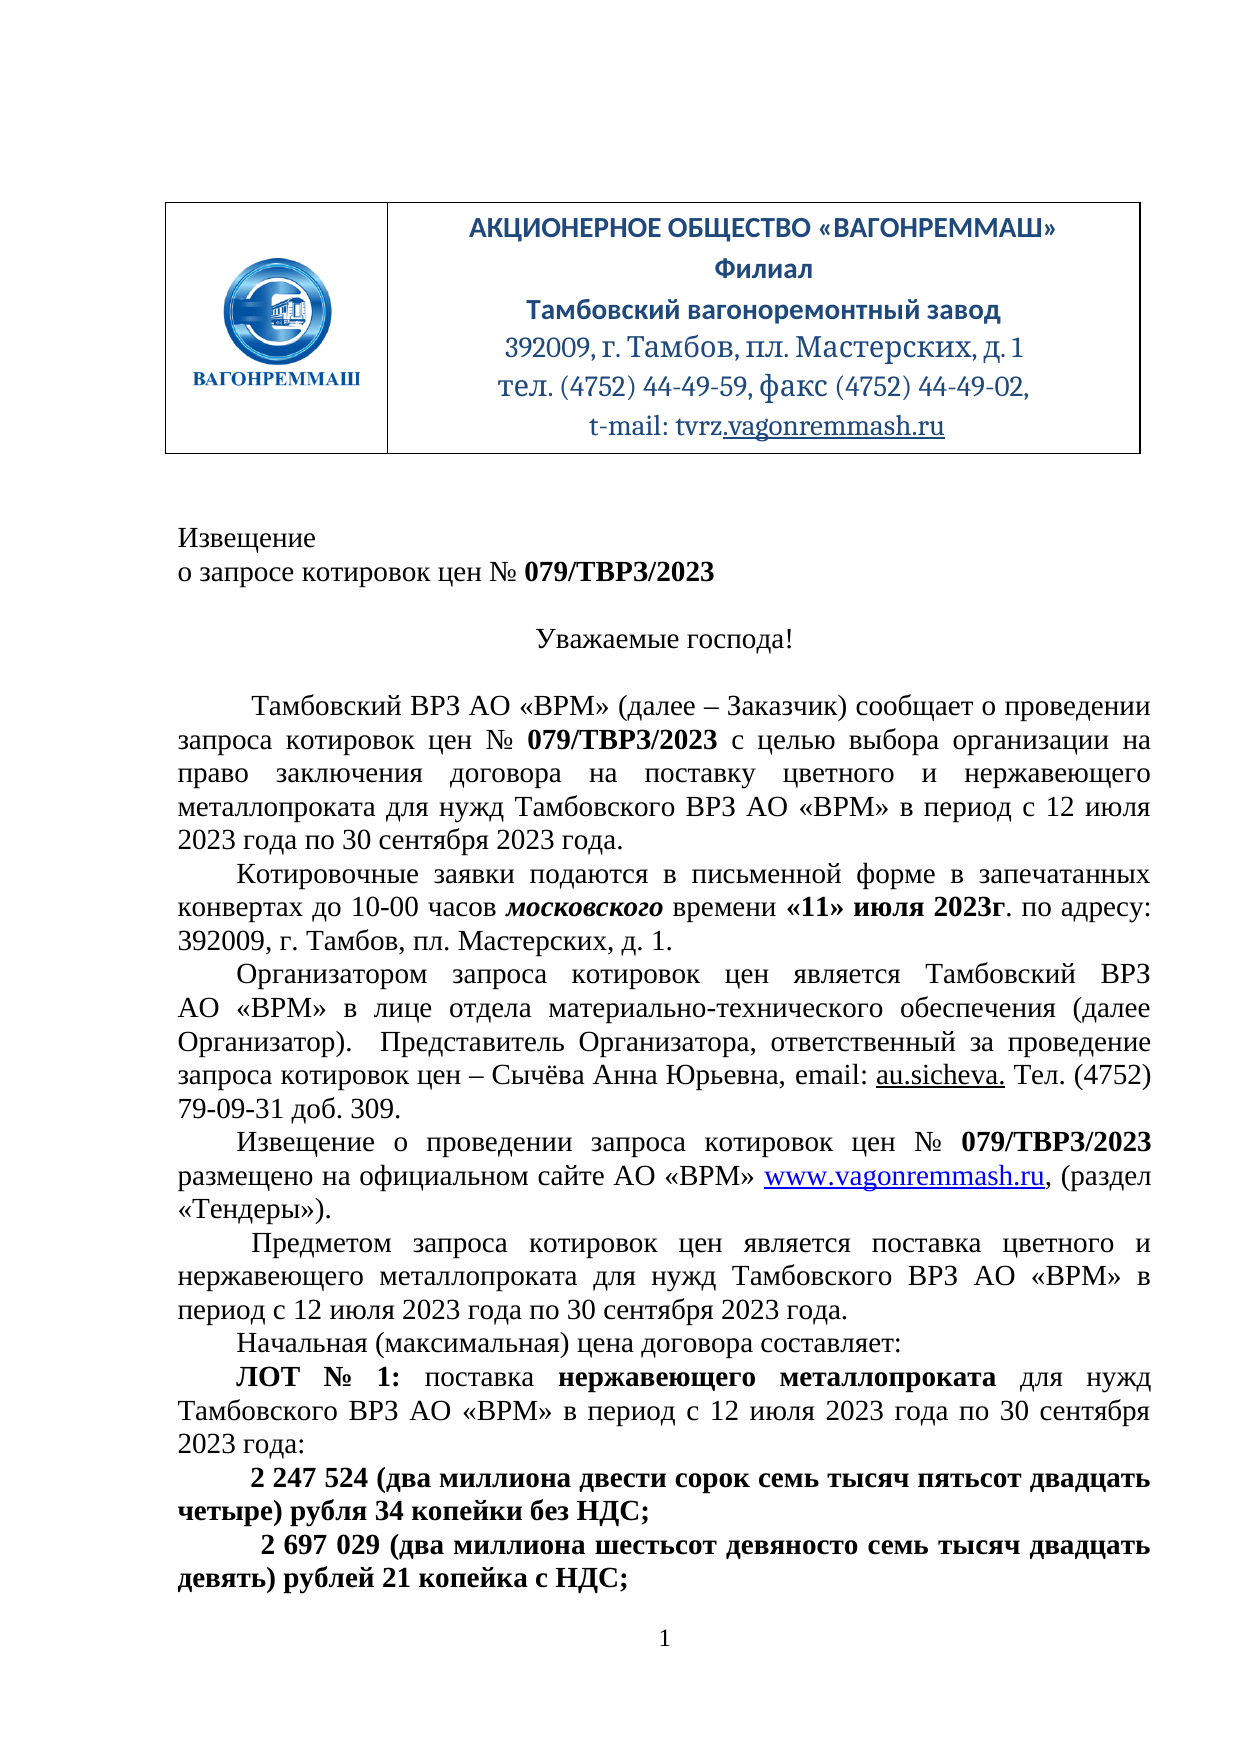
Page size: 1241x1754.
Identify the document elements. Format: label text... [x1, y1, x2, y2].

text Организатором запроса котировок цен является Тамбовский ВРЗ АО «ВРМ» в лице отдела материально-технического обеспечения (далее Организатор). Представитель Организатора, ответственный за проведение запроса котировок цен – Сычёва Анна Юрьевна, email: au.sicheva. Тел. (4752) 79-09-31 доб. 309. [177, 957, 1152, 1124]
text Извещение о проведении запроса котировок цен № 079/ТВРЗ/2023 размещено на официальном сайте АО «ВРМ» www.vagonremmash.ru, (раздел «Тендеры»). [177, 1124, 1152, 1225]
text Начальная (максимальная) цена договора составляет: [177, 1326, 1152, 1359]
text Предметом запроса котировок цен является поставка цветного и нержавеющего металлопроката для нужд Тамбовского ВРЗ АО «ВРМ» в период с 12 июля 2023 года по 30 сентября 2023 года. [177, 1225, 1152, 1326]
text 2 697 029 (два миллиона шестьсот девяносто семь тысяч двадцать девять) рублей 21 копейка с НДС; [177, 1527, 1152, 1594]
text Извещение [177, 521, 1152, 554]
text Уважаемые господа! [177, 621, 1152, 655]
table_header [166, 203, 387, 452]
list Котировочные заявки подаются в письменной форме в запечатанных конвертах до 10-00 часов московского времени «11» июля 2023г. по адресу: 392009, г. Тамбов, пл. Мастерских, д. 1. [177, 856, 1152, 957]
text о запросе котировок цен № 079/ТВРЗ/2023 [177, 554, 1152, 588]
table_header АКЦИОНЕРНОЕ ОБЩЕСТВО «ВАГОНРЕММАШ» Филиал Тамбовский вагоноремонтный завод 392009, г. Тамбов, пл. Мастерских, д. 1 тел. (4752) 44-49-59, факс (4752) 44-49-02, t-mail: tvrz.vagonremmash.ru [388, 203, 1139, 452]
text 2 247 524 (два миллиона двести сорок семь тысяч пятьсот двадцать четыре) рубля 34 копейки без НДС; [177, 1460, 1152, 1527]
text Тамбовский ВРЗ АО «ВРМ» (далее – Заказчик) сообщает о проведении запроса котировок цен № 079/ТВРЗ/2023 с целью выбора организации на право заключения договора на поставку цветного и нержавеющего металлопроката для нужд Тамбовского ВРЗ АО «ВРМ» в период с 12 июля 2023 года по 30 сентября 2023 года. [177, 688, 1152, 856]
picture [192, 258, 360, 391]
text ЛОТ № 1: поставка нержавеющего металлопроката для нужд Тамбовского ВРЗ АО «ВРМ» в период с 12 июля 2023 года по 30 сентября 2023 года: [177, 1359, 1152, 1460]
